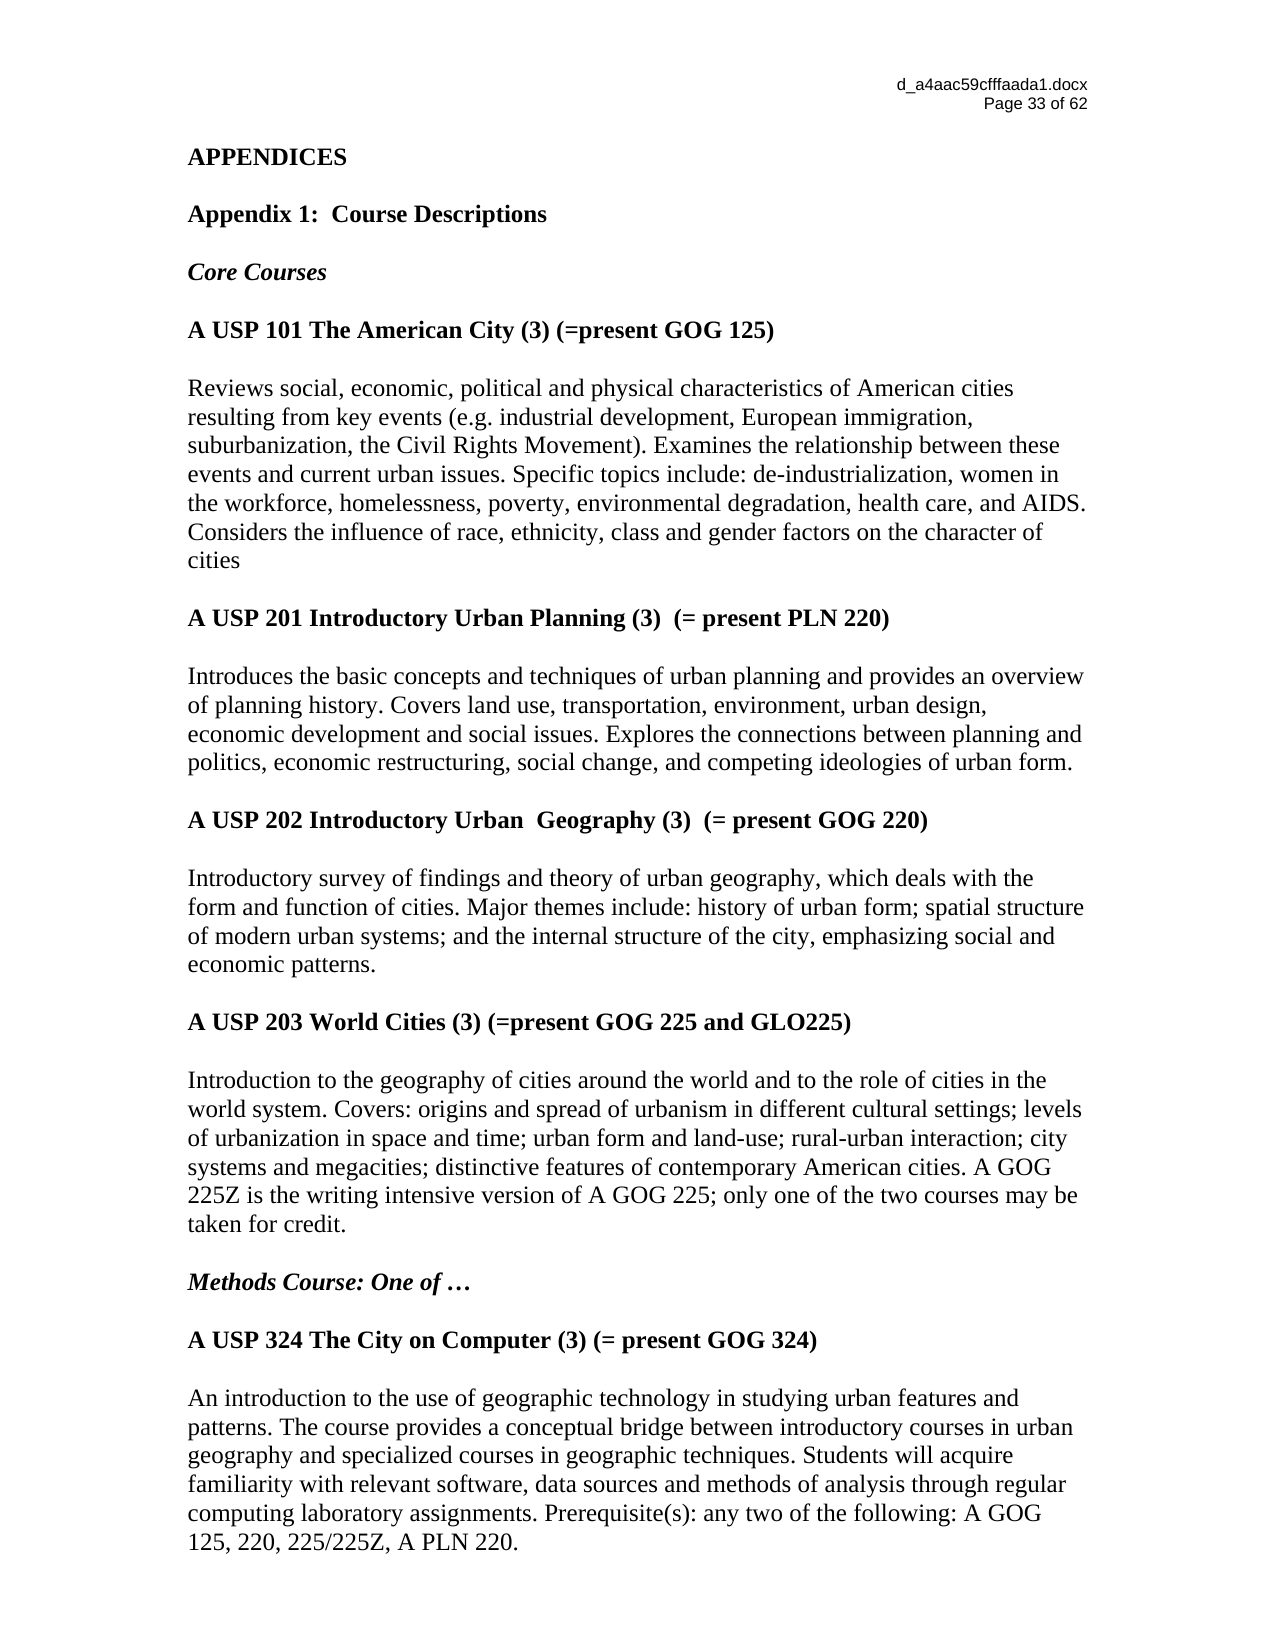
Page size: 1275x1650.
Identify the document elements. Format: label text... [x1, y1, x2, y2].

text A USP 324 The City on Computer (3) (= present GOG 324) [187, 1325, 1087, 1354]
text APPENDICES [187, 142, 1087, 171]
text Appendix 1: Course Descriptions [187, 199, 1087, 228]
text A USP 203 World Cities (3) (=present GOG 225 and GLO225) [187, 1007, 1087, 1036]
text Introduction to the geography of cities around the world and to the role of cities in the world system. Covers: origins and spread of urbanism in different cultural settings; levels of urbanization in space and time; urban form and land-use; rural-urban interaction; city systems and megacities; distinctive features of contemporary American cities. A GOG 225Z is the writing intensive version of A GOG 225; only one of the two courses may be taken for credit. [187, 1065, 1087, 1238]
text An introduction to the use of geographic technology in studying urban features and patterns. The course provides a conceptual bridge between introductory courses in urban geography and specialized courses in geographic techniques. Students will acquire familiarity with relevant software, data sources and methods of analysis through regular computing laboratory assignments. Prerequisite(s): any two of the following: A GOG 125, 220, 225/225Z, A PLN 220. [187, 1383, 1087, 1555]
text A USP 202 Introductory Urban Geography (3) (= present GOG 220) [187, 805, 1087, 834]
text Introductory survey of findings and theory of urban geography, which deals with the form and function of cities. Major themes include: history of urban form; spatial structure of modern urban systems; and the internal structure of the city, emphasizing social and economic patterns. [187, 863, 1087, 978]
text A USP 101 The (3) (=present GOG 125) [187, 315, 1087, 344]
text Methods Course: One of … [187, 1267, 1087, 1296]
text Core Courses [187, 257, 1087, 286]
text Introduces the basic concepts and techniques of urban planning and provides an overview of planning history. Covers land use, transportation, environment, urban design, economic development and social issues. Explores the connections between planning and politics, economic restructuring, social change, and competing ideologies of urban form. [187, 661, 1087, 776]
text A USP 201 Introductory Urban Planning (3) (= present PLN 220) [187, 603, 1087, 632]
text Reviews social, economic, political and physical characteristics of American cities resulting from key events (e.g. industrial development, European immigration, suburbanization, the Civil Rights Movement). Examines the relationship between these events and current urban issues. Specific topics include: de-industrialization, women in the workforce, homelessness, poverty, environmental degradation, health care, and AIDS. Considers the influence of race, ethnicity, class and gender factors on the character of cities [187, 373, 1087, 574]
